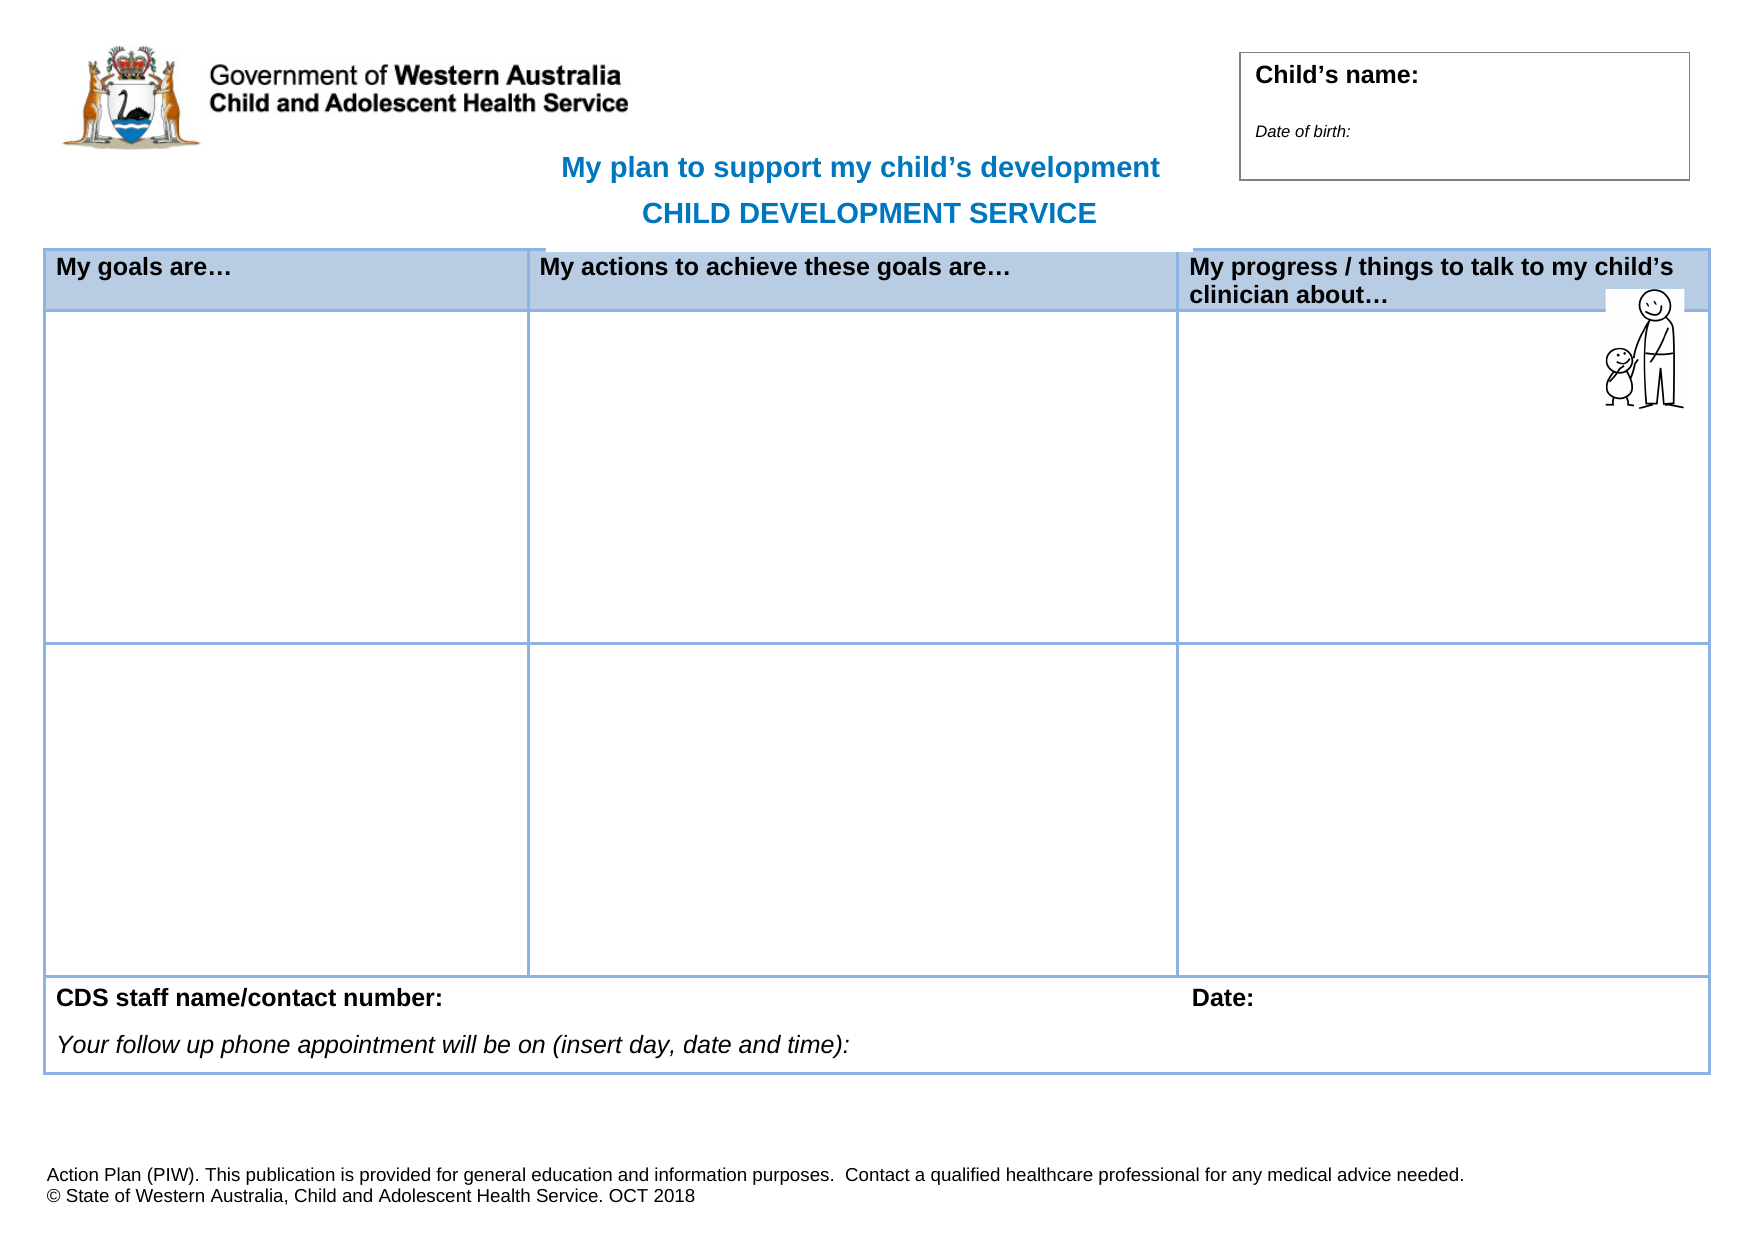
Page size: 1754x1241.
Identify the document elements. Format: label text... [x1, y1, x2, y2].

table_cell [46, 312, 527, 642]
table_cell [1179, 645, 1708, 975]
table_cell [1179, 312, 1708, 642]
picture [1605, 289, 1685, 409]
table_header My actions to achieve these goals are… [530, 251, 1176, 309]
table_header My goals are… [46, 251, 527, 309]
table_cell [530, 645, 1176, 975]
picture [61, 44, 629, 150]
table_cell CDS staff name/contact number: Date: Your follow up phone appointment will be on (insert day, date and time): [46, 978, 1708, 1072]
table_header My progress / things to talk to my child’s clinician about… [1179, 251, 1708, 309]
table_cell [530, 312, 1176, 642]
table_cell [46, 645, 527, 975]
